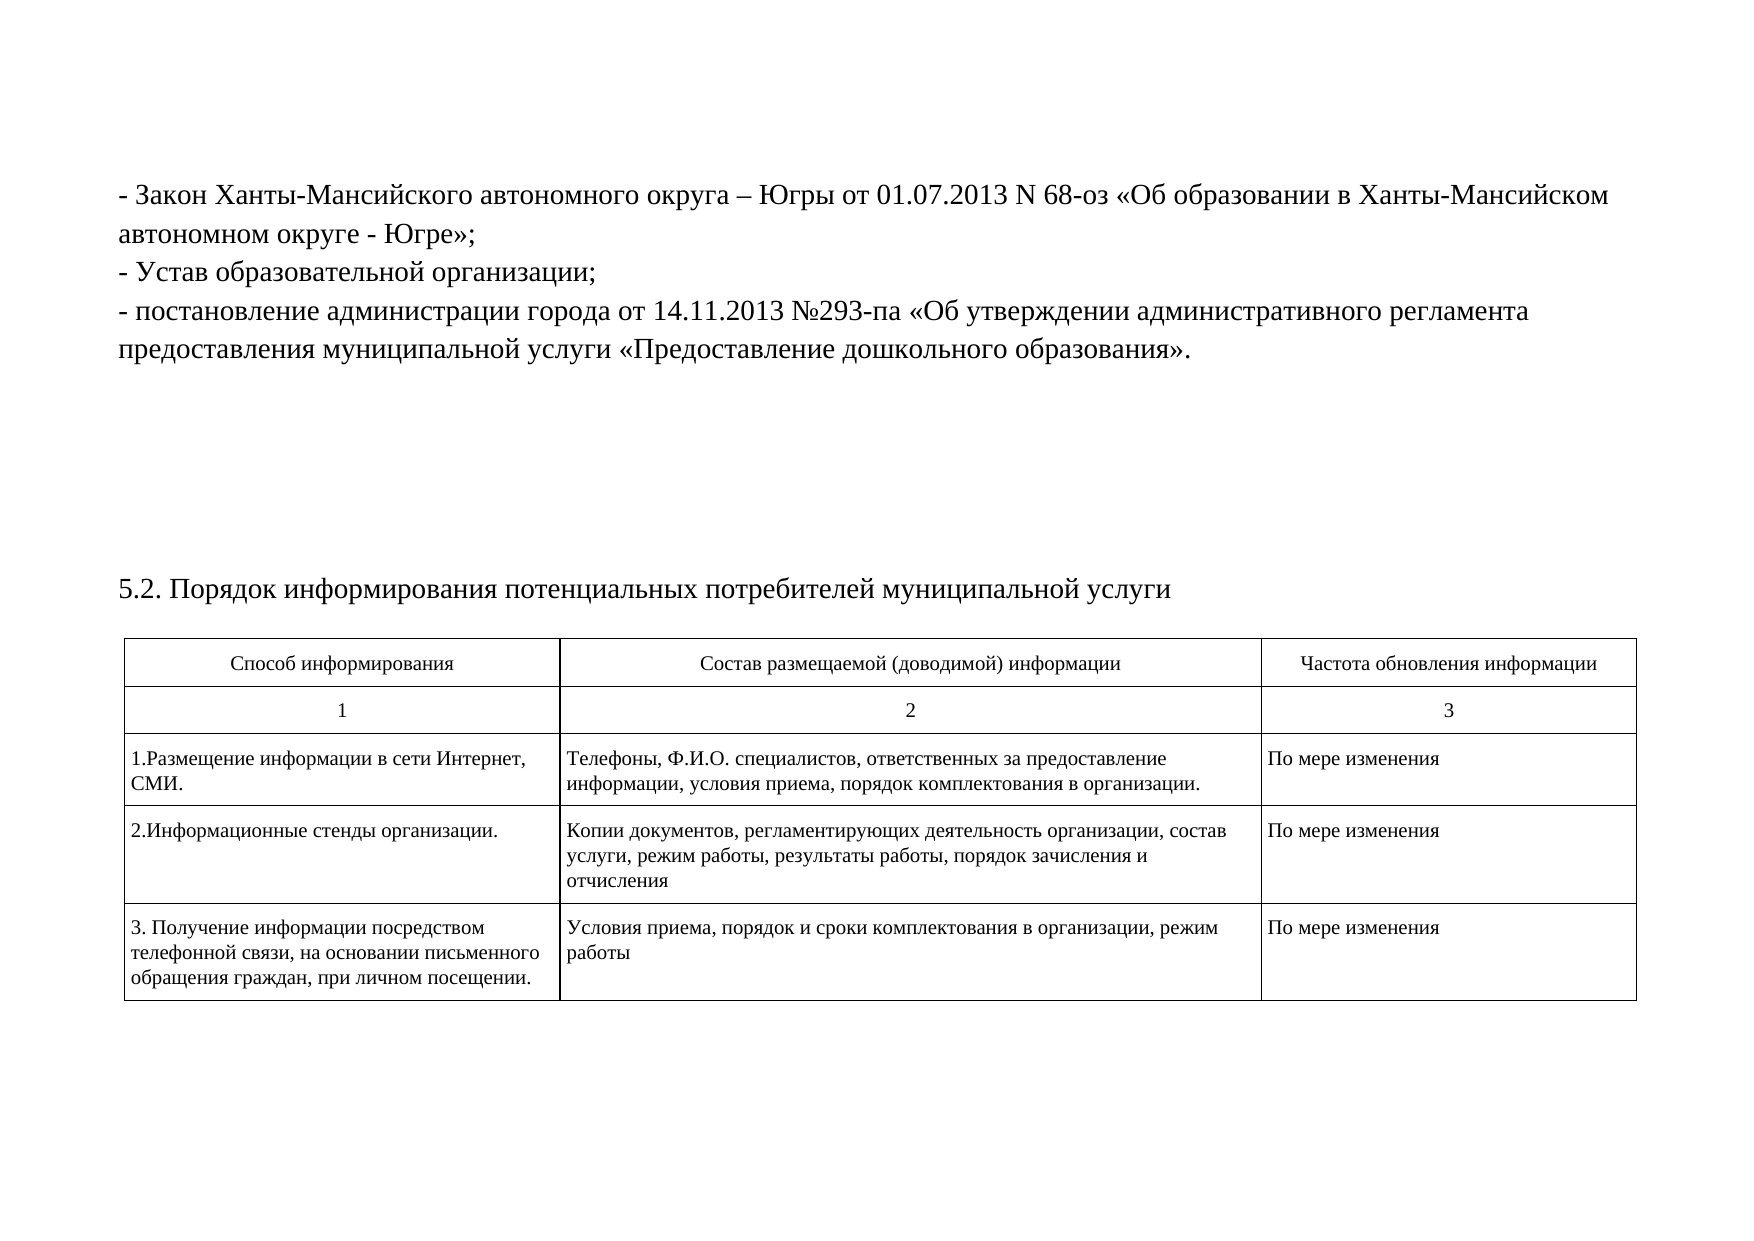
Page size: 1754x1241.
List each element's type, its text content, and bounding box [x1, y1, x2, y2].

table_cell По мере изменения [1262, 904, 1636, 1000]
text - Устав образовательной организации; [118, 254, 1636, 288]
table_cell 3 [1262, 687, 1636, 733]
table_cell 2.Информационные стенды организации. [125, 806, 559, 902]
table_header Способ информирования [125, 639, 559, 686]
table_header Состав размещаемой (доводимой) информации [561, 639, 1261, 686]
text - постановление администрации города от 14.11.2013 №293-па «Об утверждении административного регламента предоставления муниципальной услуги «Предоставление дошкольного образования». [118, 293, 1636, 365]
table_cell 2 [561, 687, 1261, 733]
table_cell 1 [125, 687, 559, 733]
text - Закон Ханты-Мансийского автономного округа – Югры от 01.07.2013 N 68-оз «Об образовании в Ханты-Мансийском автономном округе - Югре»; [118, 177, 1636, 249]
table_cell 3. Получение информации посредством телефонной связи, на основании письменного обращения граждан, при личном посещении. [125, 904, 559, 1000]
table_cell По мере изменения [1262, 806, 1636, 902]
table_cell Телефоны, Ф.И.О. специалистов, ответственных за предоставление информации, условия приема, порядок комплектования в организации. [561, 734, 1261, 805]
table_cell По мере изменения [1262, 734, 1636, 805]
table_cell Копии документов, регламентирующих деятельность организации, состав услуги, режим работы, результаты работы, порядок зачисления и отчисления [561, 806, 1261, 902]
table_cell 1.Размещение информации в сети Интернет, СМИ. [125, 734, 559, 805]
table_cell Условия приема, порядок и сроки комплектования в организации, режим работы [561, 904, 1261, 1000]
text 5.2. Порядок информирования потенциальных потребителей муниципальной услуги [118, 571, 1636, 605]
table_header Частота обновления информации [1262, 639, 1636, 686]
